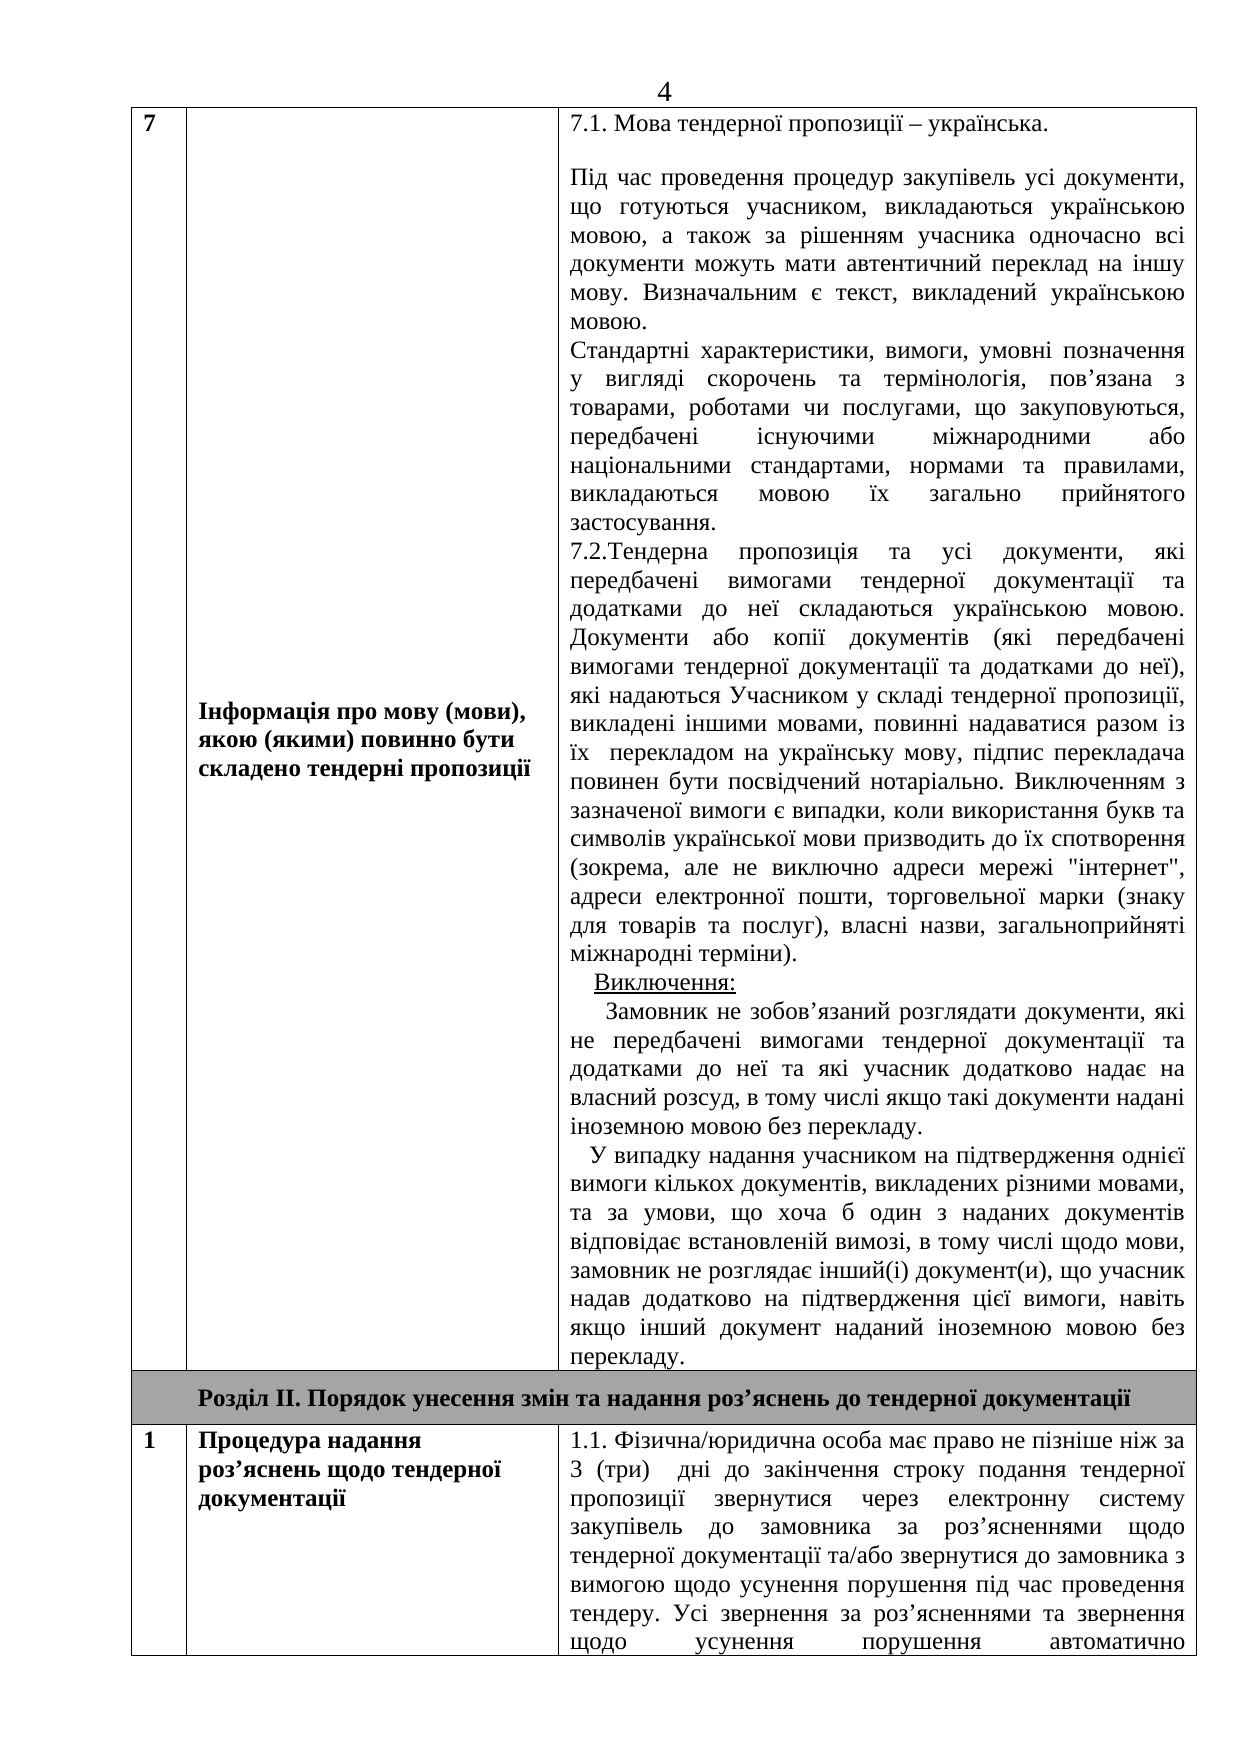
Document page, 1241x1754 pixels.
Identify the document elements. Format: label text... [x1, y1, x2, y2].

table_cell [187, 1425, 558, 1655]
table_cell Інформація про мову (мови), якою (якими) повинно бути складено тендерні пропозиції [187, 108, 558, 1370]
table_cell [559, 1425, 1196, 1655]
table_cell Розділ ІІ. Порядок унесення змін та надання роз’яснень до тендерної документації [132, 1371, 1196, 1424]
table_cell 7 [132, 108, 186, 1370]
table_cell 7.1. Мова тендерної пропозиції – українська. Під час проведення процедур закупівель усі документи, що готуються учасником, викладаються українською мовою, а також за рішенням учасника одночасно всі документи можуть мати автентичний переклад на іншу мову. Визначальним є текст, викладений українською мовою. Стандартні характеристики, вимоги, умовні позначення у вигляді скорочень та термінологія, пов’язана з товарами, роботами чи послугами, що закуповуються, передбачені існуючими міжнародними або національними стандартами, нормами та правилами, викладаються мовою їх загально прийнятого застосування. 7.2.Тендерна пропозиція та усі документи, які передбачені вимогами тендерної документації та додатками до неї складаються українською мовою. Документи або копії документів (які передбачені вимогами тендерної документації та додатками до неї), які надаються Учасником у складі тендерної пропозиції, викладені іншими мовами, повинні надаватися разом із їх перекладом на українську мову, підпис перекладача повинен бути посвідчений нотаріально. Виключенням з зазначеної вимоги є випадки, коли використання букв та символів української мови призводить до їх спотворення (зокрема, але не виключно адреси мережі "інтернет", адреси електронної пошти, торговельної марки (знаку для товарів та послуг), власні назви, загальноприйняті міжнародні терміни). Виключення: Замовник не зобов’язаний розглядати документи, які не передбачені вимогами тендерної документації та додатками до неї та які учасник додатково надає на власний розсуд, в тому числі якщо такі документи надані іноземною мовою без перекладу. У випадку надання учасником на підтвердження однієї вимоги кількох документів, викладених різними мовами, та за умови, що хоча б один з наданих документів відповідає встановленій вимозі, в тому числі щодо мови, замовник не розглядає інший(і) документ(и), що учасник надав додатково на підтвердження цієї вимоги, навіть якщо інший документ наданий іноземною мовою без перекладу. [559, 108, 1196, 1370]
table_cell 1 [132, 1425, 186, 1655]
